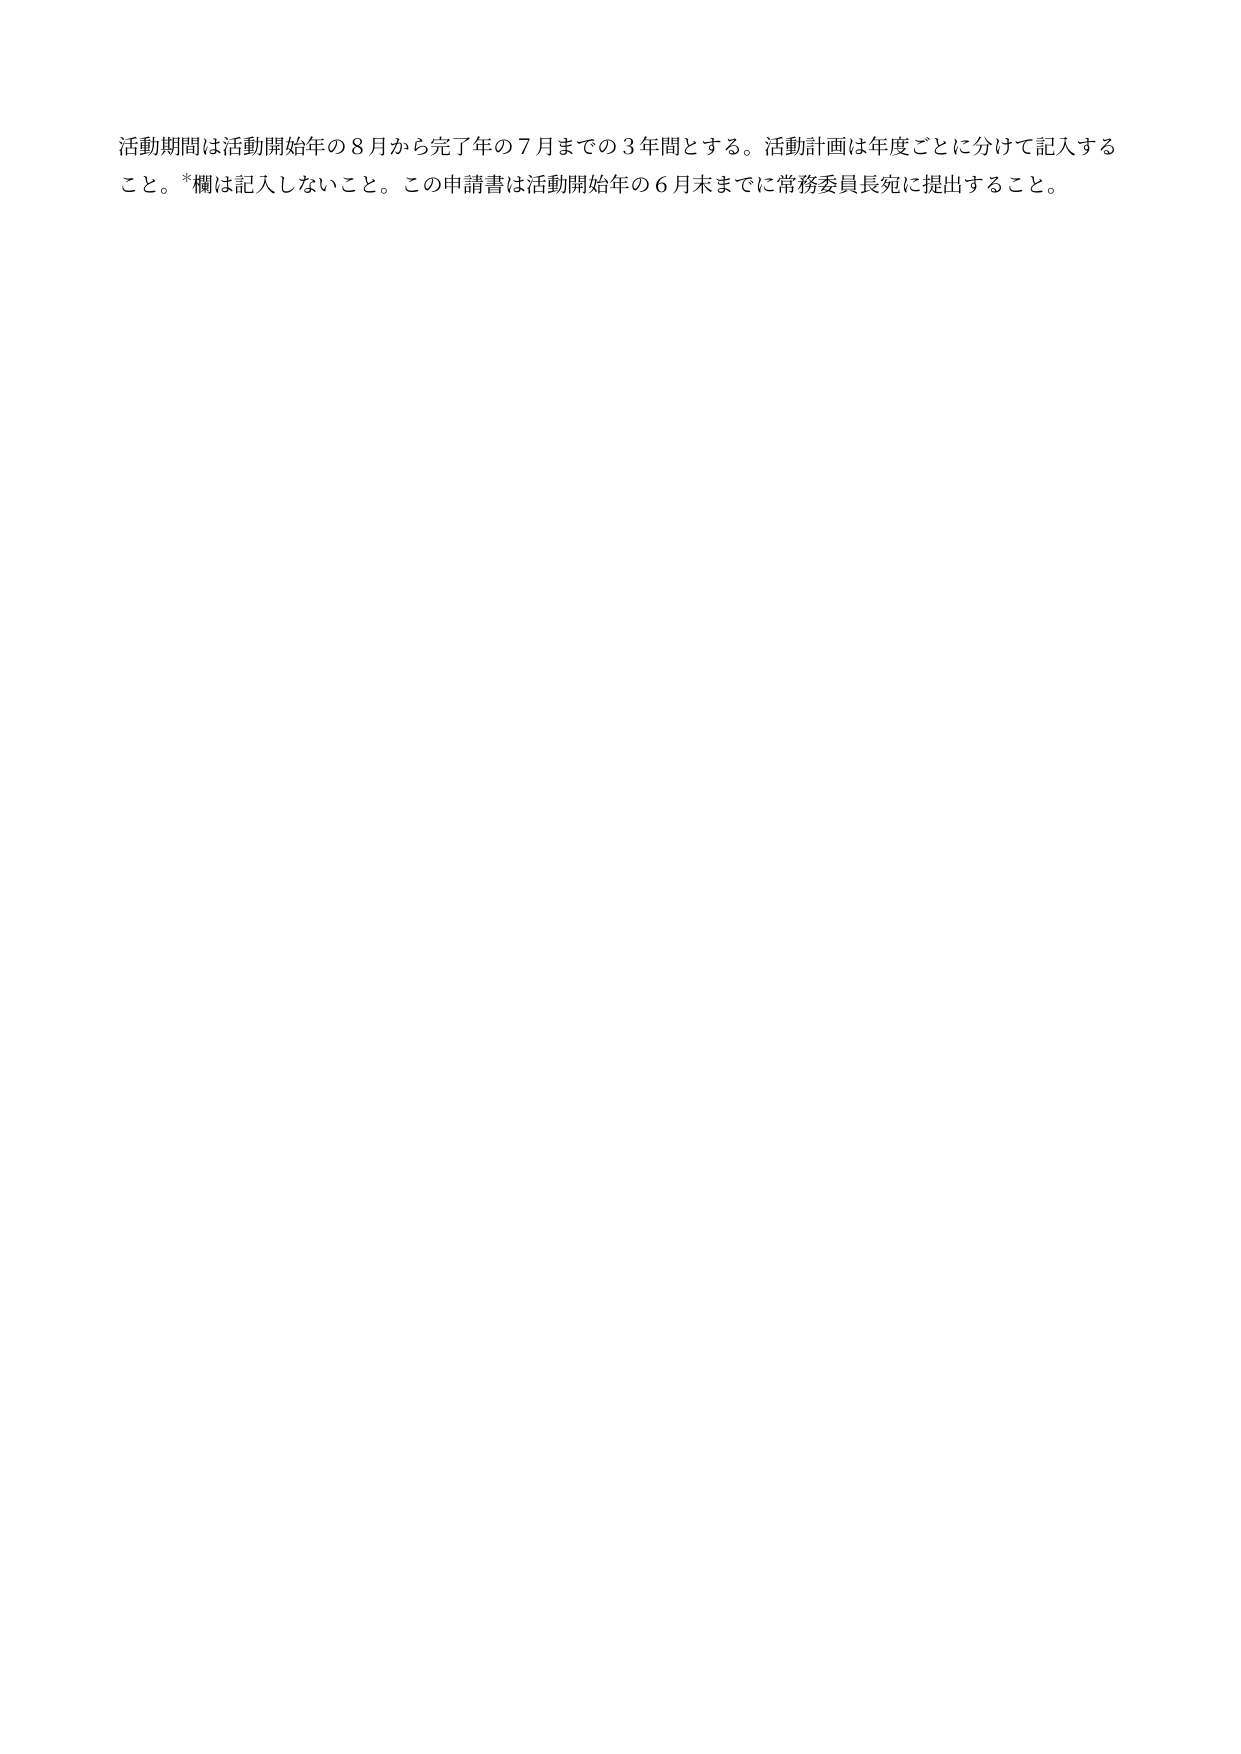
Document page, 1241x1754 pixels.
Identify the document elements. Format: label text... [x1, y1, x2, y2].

text 活動期間は活動開始年の８月から完了年の７月までの３年間とする。活動計画は年度ごとに分けて記入すること。＊欄は記入しないこと。この申請書は活動開始年の６月末までに常務委員長宛に提出すること。 [118, 127, 1122, 202]
